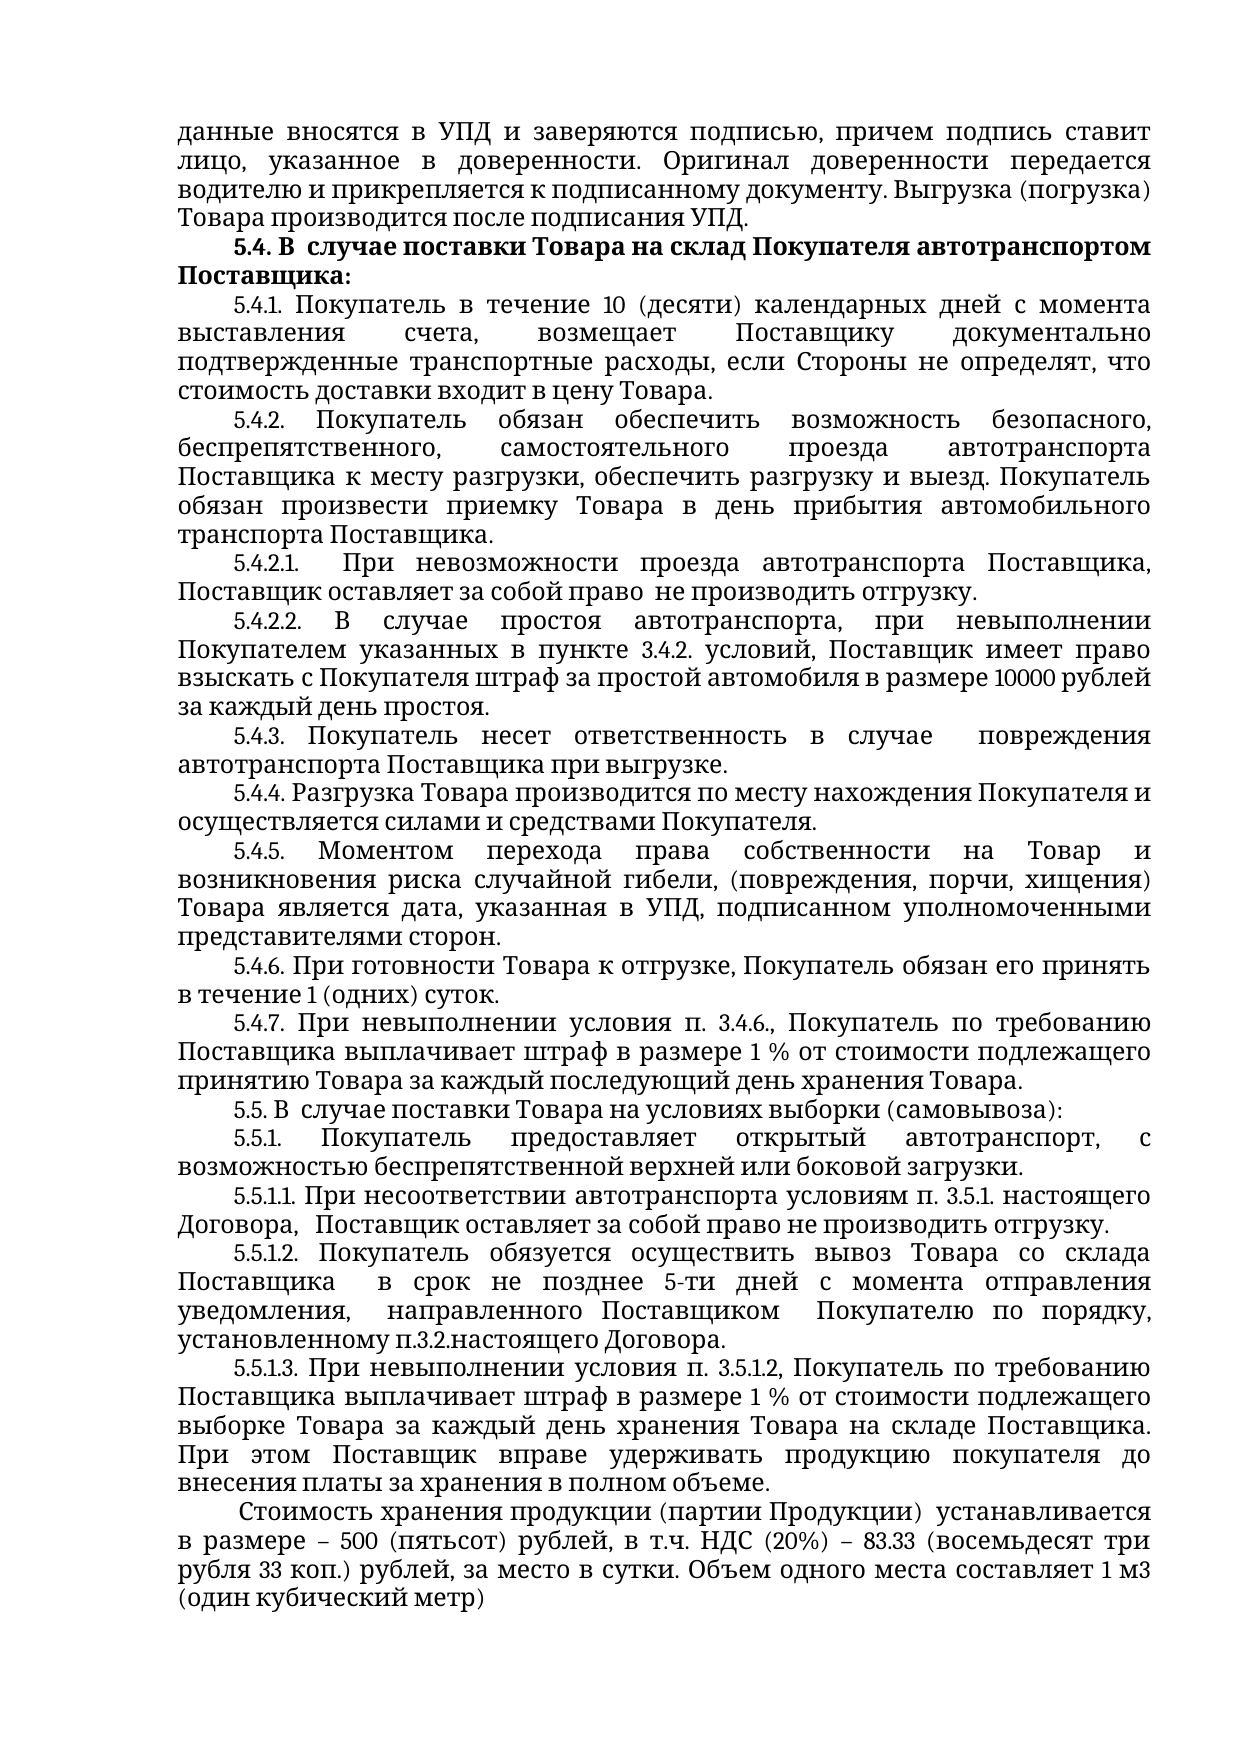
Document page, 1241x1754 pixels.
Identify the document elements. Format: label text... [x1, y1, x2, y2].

text 5.4.5. Моментом перехода права собственности на Товар и возникновения риска случайной гибели, (повреждения, порчи, хищения) Товара является дата, указанная в УПД, подписанном уполномоченными представителями сторон. [177, 837, 1152, 952]
text 5.5.1.1. При несоответствии автотранспорта условиям п. 3.5.1. настоящего Договора, Поставщик оставляет за собой право не производить отгрузку. [177, 1182, 1152, 1239]
text 5.4.6. При готовности Товара к отгрузке, Покупатель обязан его принять в течение 1 (одних) суток. [177, 952, 1152, 1009]
text 5.4.2.2. В случае простоя автотранспорта, при невыполнении Покупателем указанных в пункте 3.4.2. условий, Поставщик имеет право взыскать с Покупателя штраф за простой автомобиля в размере 10000 рублей за каждый день простоя. [177, 607, 1152, 722]
text 5.4.1. Покупатель в течение 10 (десяти) календарных дней с момента выставления счета, возмещает Поставщику документально подтвержденные транспортные расходы, если Стороны не определят, что стоимость доставки входит в цену Товара. [177, 291, 1152, 406]
text 5.5. В случае поставки Товара на условиях выборки (самовывоза): [177, 1096, 1152, 1124]
text 5.4.3. Покупатель несет ответственность в случае повреждения автотранспорта Поставщика при выгрузке. [177, 722, 1152, 779]
text 5.4.7. При невыполнении условия п. 3.4.6., Покупатель по требованию Поставщика выплачивает штраф в размере 1 % от стоимости подлежащего принятию Товара за каждый последующий день хранения Товара. [177, 1009, 1152, 1096]
text 5.4.4. Разгрузка Товара производится по месту нахождения Покупателя и осуществляется силами и средствами Покупателя. [177, 779, 1152, 837]
text 5.5.1.3. При невыполнении условия п. 3.5.1.2, Покупатель по требованию Поставщика выплачивает штраф в размере 1 % от стоимости подлежащего выборке Товара за каждый день хранения Товара на складе Поставщика. При этом Поставщик вправе удерживать продукцию покупателя до внесения платы за хранения в полном объеме. [177, 1354, 1152, 1498]
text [177, 118, 1152, 233]
text 5.4.2. Покупатель обязан обеспечить возможность безопасного, беспрепятственного, самостоятельного проезда автотранспорта Поставщика к месту разгрузки, обеспечить разгрузку и выезд. Покупатель обязан произвести приемку Товара в день прибытия автомобильного транспорта Поставщика. [177, 406, 1152, 549]
text 5.5.1. Покупатель предоставляет открытый автотранспорт, с возможностью беспрепятственной верхней или боковой загрузки. [177, 1124, 1152, 1182]
text Стоимость хранения продукции (партии Продукции) устанавливается в размере – 500 (пятьсот) рублей, в т.ч. НДС (20%) – 83.33 (восемьдесят три рубля 33 коп.) рублей, за место в сутки. Объем одного места составляет 1 м3 (один кубический метр) [177, 1498, 1152, 1613]
text 5.5.1.2. Покупатель обязуется осуществить вывоз Товара со склада Поставщика в срок не позднее 5-ти дней с момента отправления уведомления, направленного Поставщиком Покупателю по порядку, установленному п.3.2.настоящего Договора. [177, 1239, 1152, 1354]
text 5.4. В случае поставки Товара на склад Покупателя автотранспортом Поставщика: [177, 233, 1152, 291]
text 5.4.2.1. При невозможности проезда автотранспорта Поставщика, Поставщик оставляет за собой право не производить отгрузку. [177, 549, 1152, 607]
